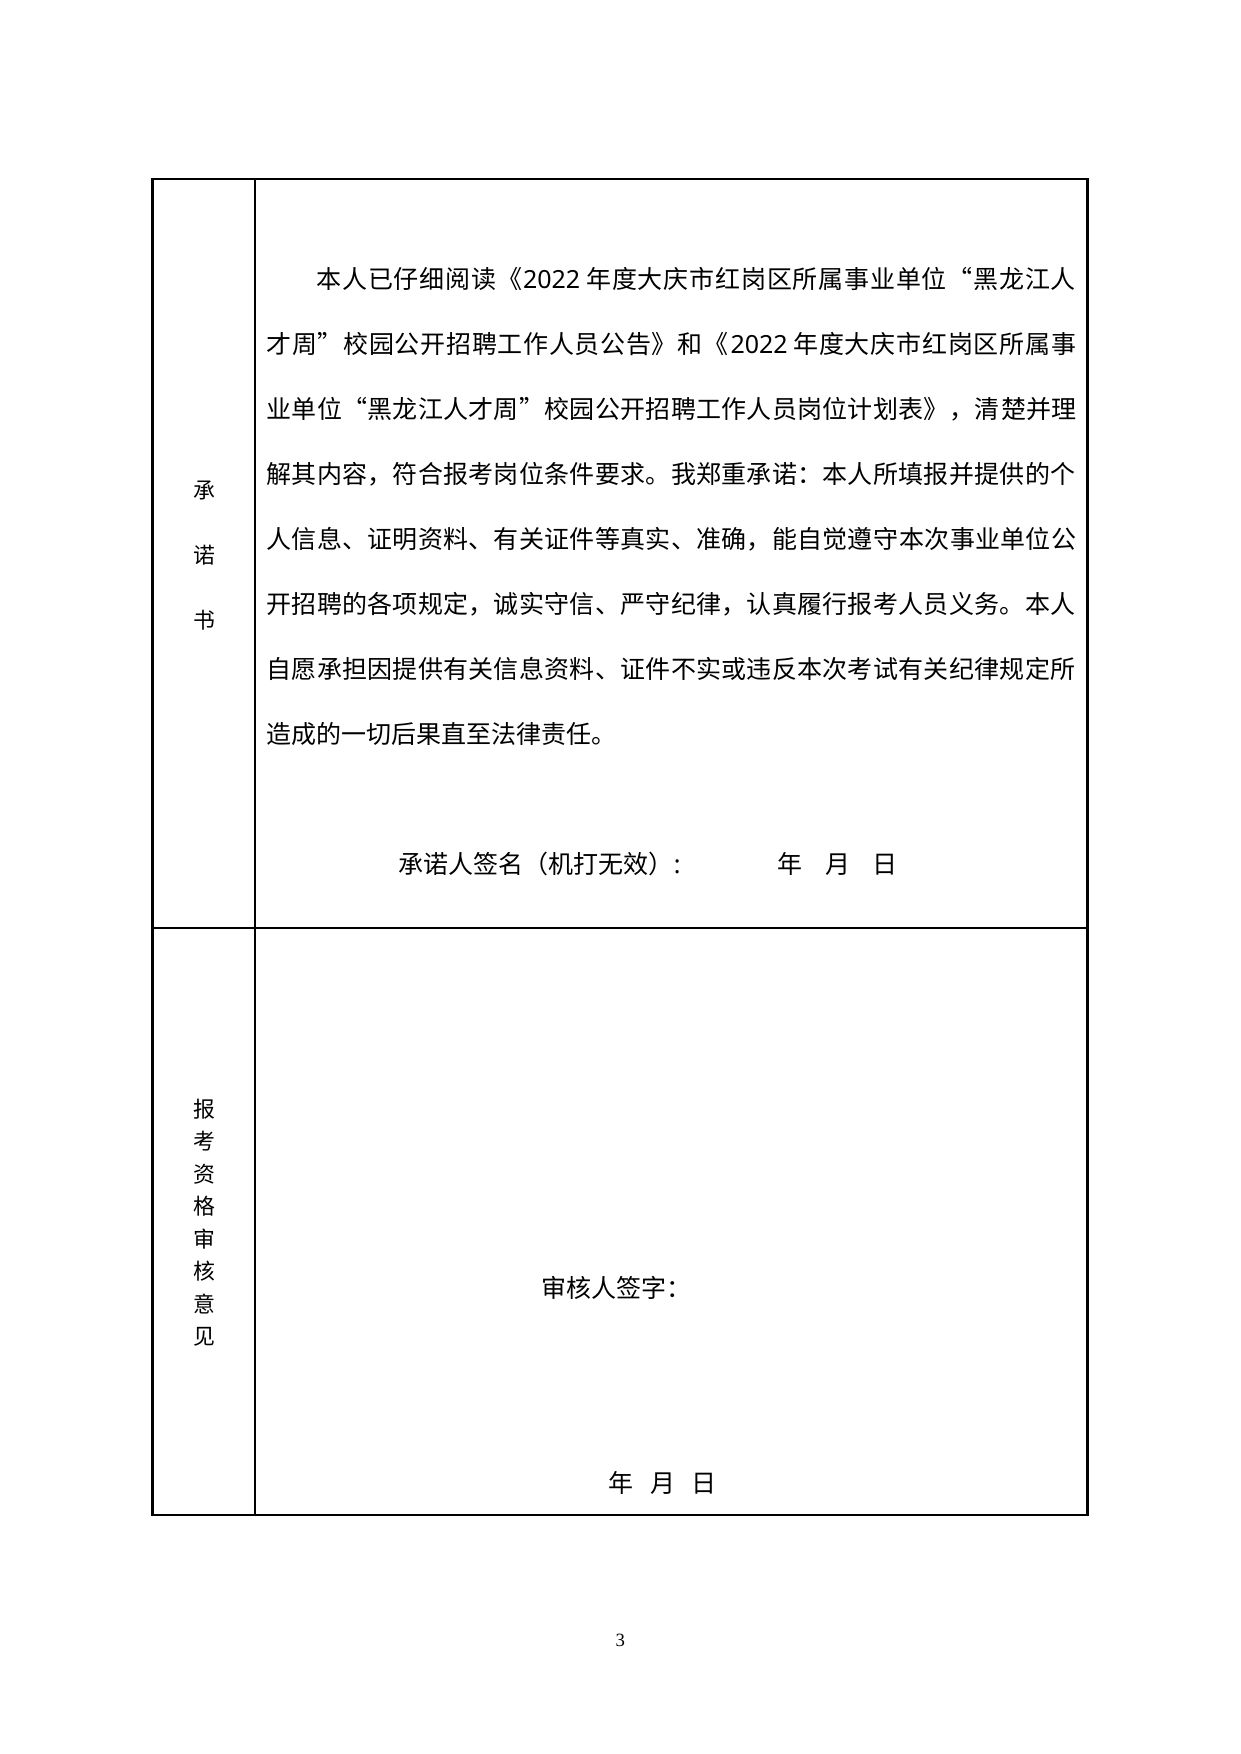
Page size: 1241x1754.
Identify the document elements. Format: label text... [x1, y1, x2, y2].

table_cell 报 考 资 格 审 核 意 见 [154, 929, 254, 1514]
table_cell 本人已仔细阅读《2022年度大庆市红岗区所属事业单位“黑龙江人才周”校园公开招聘工作人员公告》和《2022年度大庆市红岗区所属事业单位“黑龙江人才周”校园公开招聘工作人员岗位计划表》，清楚并理解其内容，符合报考岗位条件要求。我郑重承诺：本人所填报并提供的个人信息、证明资料、有关证件等真实、准确，能自觉遵守本次事业单位公开招聘的各项规定，诚实守信、严守纪律，认真履行报考人员义务。本人自愿承担因提供有关信息资料、证件不实或违反本次考试有关纪律规定所造成的一切后果直至法律责任。 承诺人签名（机打无效）: 年 月 日 [256, 180, 1086, 927]
table_cell 审核人签字： 年 月 日 [256, 929, 1086, 1514]
table_cell 承 诺 书 [154, 180, 254, 927]
